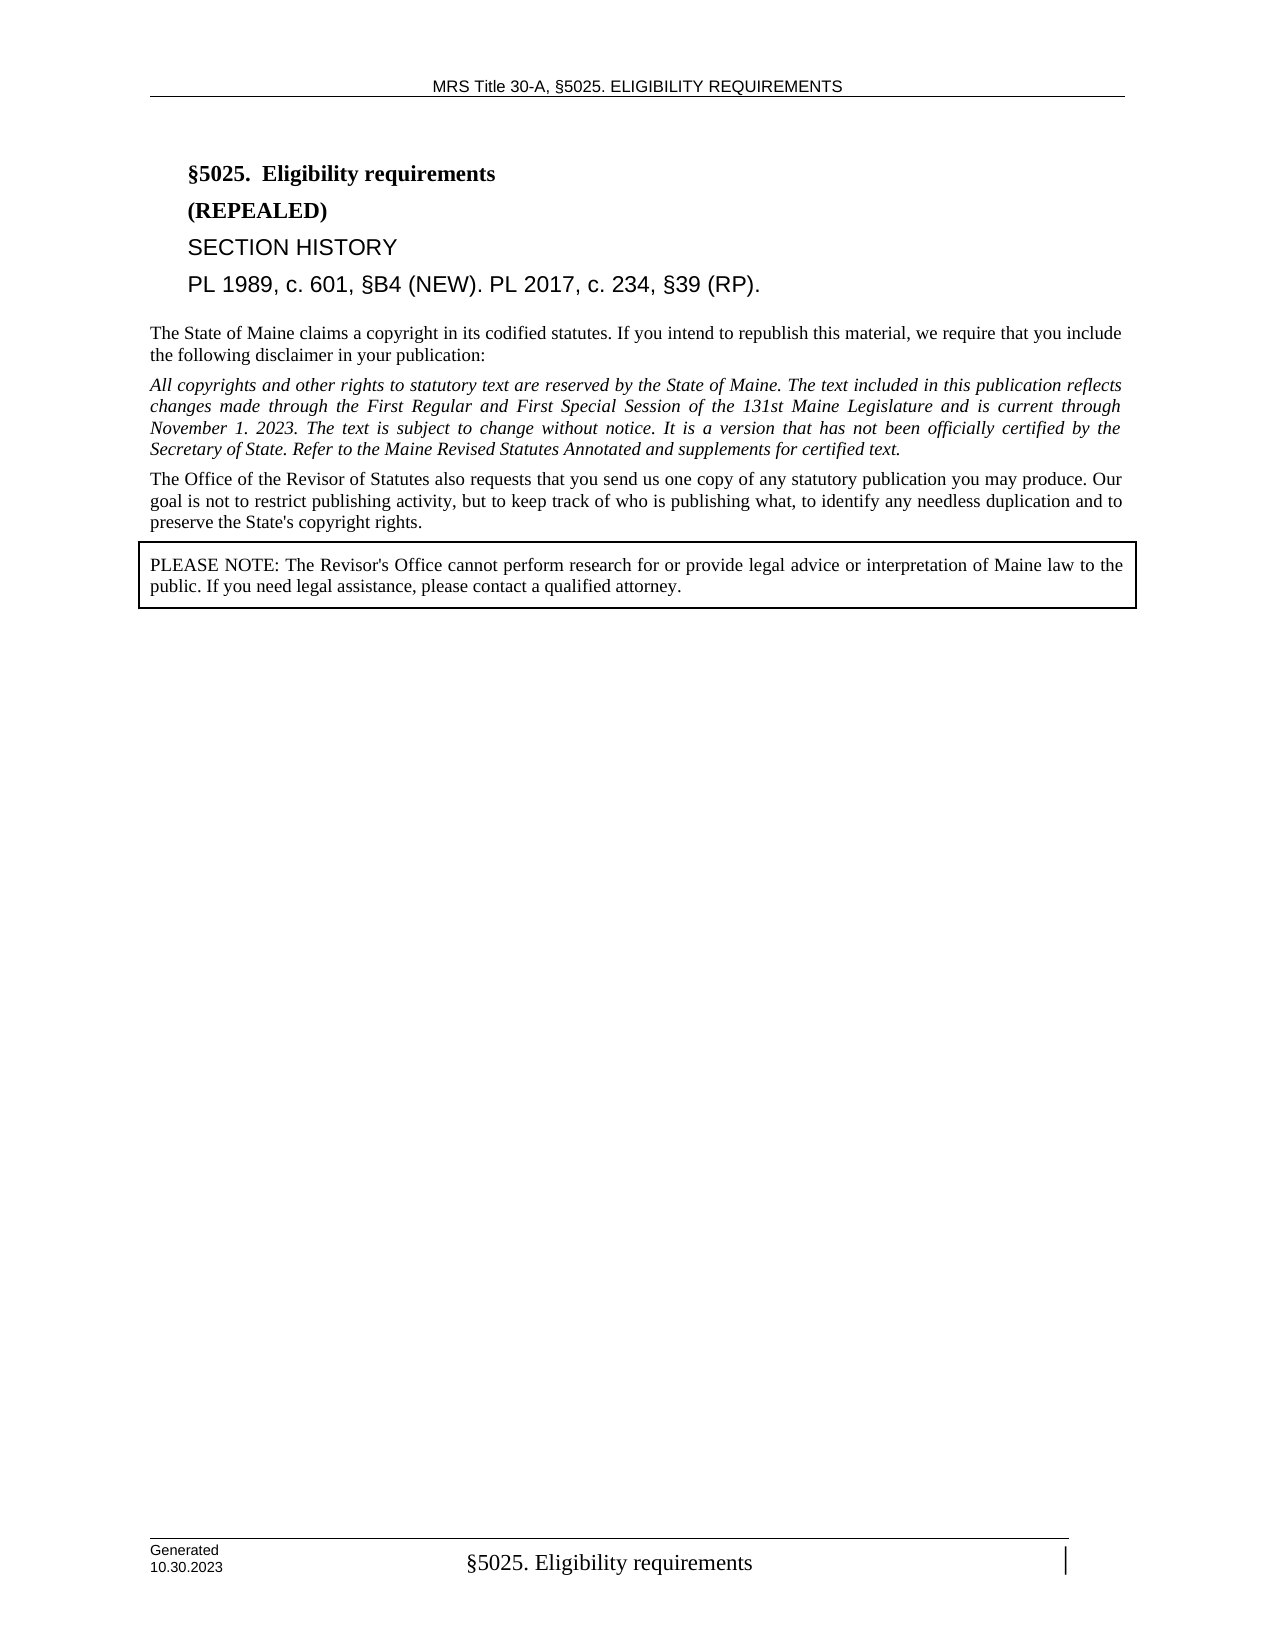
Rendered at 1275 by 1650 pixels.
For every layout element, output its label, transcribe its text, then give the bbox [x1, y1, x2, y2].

text PLEASE NOTE: The Revisor's Office cannot perform research for or provide legal advice or interpretation of Maine law to the public. If you need legal assistance, please contact a qualified attorney. [140, 543, 1135, 607]
text §5025. Eligibility requirements [187, 160, 1125, 187]
text The Office of the Revisor of Statutes also requests that you send us one copy of any statutory publication you may produce. Our goal is not to restrict publishing activity, but to keep track of who is publishing what, to identify any needless duplication and to preserve the State's copyright rights. [150, 468, 1125, 533]
text PL 1989, c. 601, §B4 (NEW). PL 2017, c. 234, §39 (RP). [187, 271, 1125, 297]
text (REPEALED) [187, 197, 1125, 223]
text SECTION HISTORY [187, 234, 1125, 260]
text The State of Maine claims a copyright in its codified statutes. If you intend to republish this material, we require that you include the following disclaimer in your publication: [150, 322, 1125, 365]
text All copyrights and other rights to statutory text are reserved by the State of Maine. The text included in this publication reflects changes made through the First Regular and First Special Session of the 131st Maine Legislature and is current through November 1. 2023 . The text is subject to change without notice. It is a version that has not been officially certified by the Secretary of State. Refer to the Maine Revised Statutes Annotated and supplements for certified text. [150, 373, 1125, 460]
